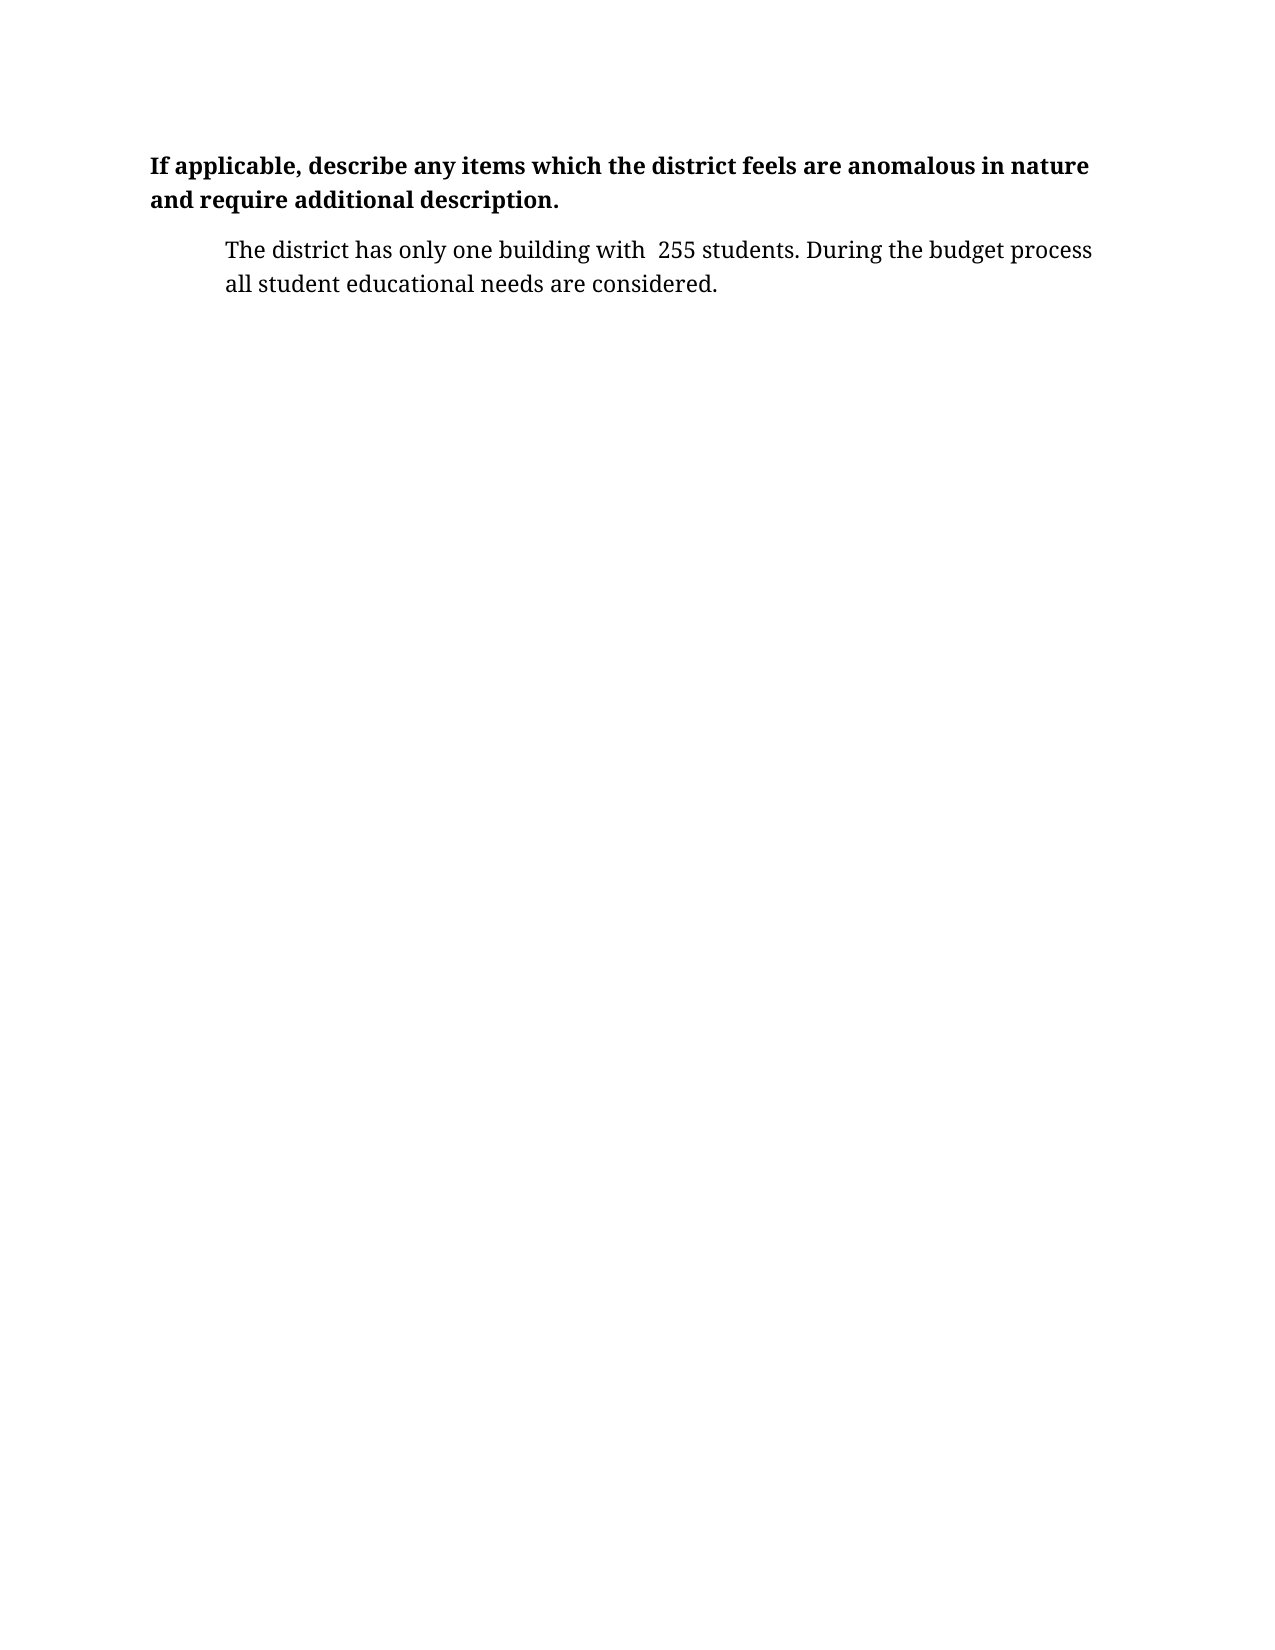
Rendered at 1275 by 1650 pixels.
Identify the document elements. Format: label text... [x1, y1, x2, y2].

list If applicable, describe any items which the district feels are anomalous in nature and require additional description. [150, 150, 1125, 215]
text The district has only one building with 255 students. During the budget process all student educational needs are considered. [225, 234, 1125, 299]
